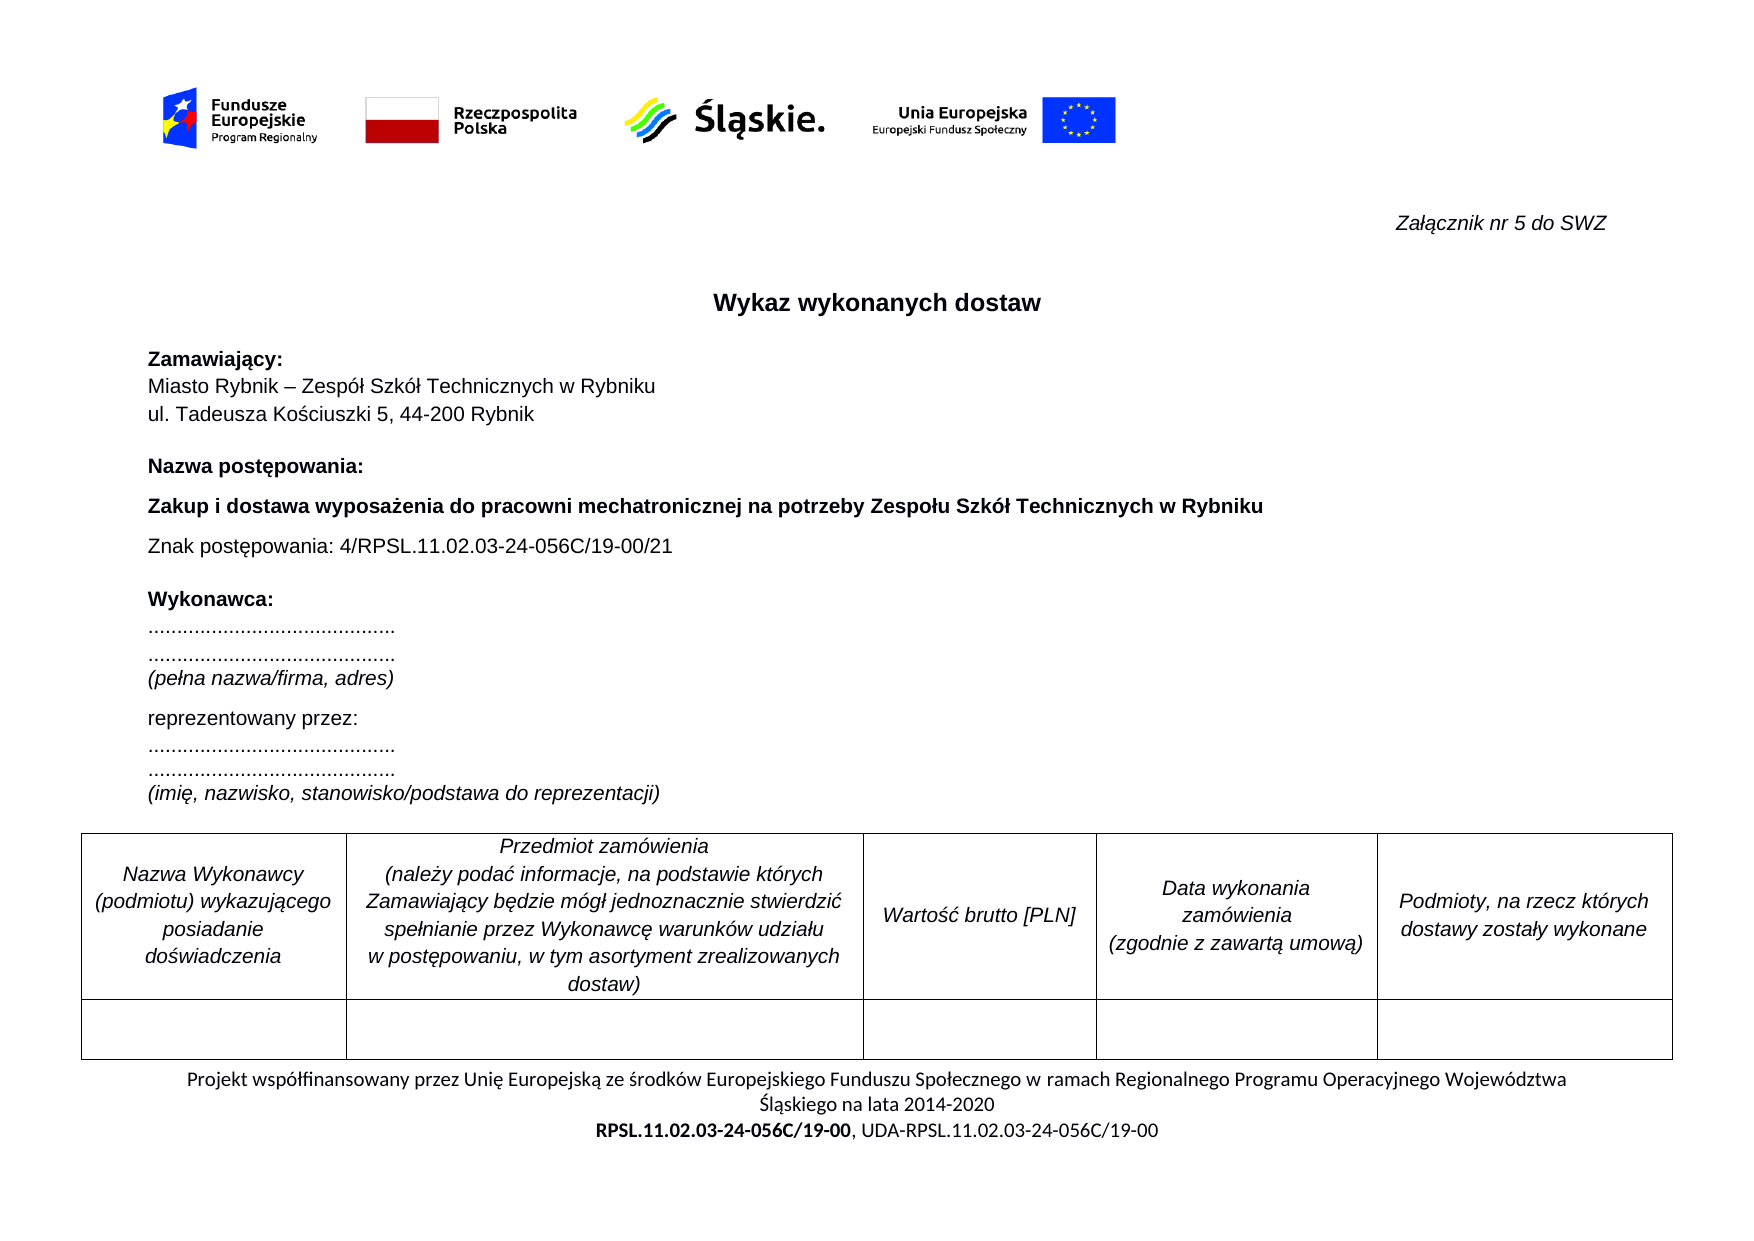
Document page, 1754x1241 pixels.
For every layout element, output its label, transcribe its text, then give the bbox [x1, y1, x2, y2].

table_cell [82, 1000, 346, 1058]
table_header Nazwa Wykonawcy (podmiotu) wykazującego posiadanie doświadczenia [82, 834, 346, 999]
text ........................................... [148, 614, 1606, 638]
text Zakup i dostawa wyposażenia do pracowni mechatronicznej na potrzeby Zespołu Szkół Technicznych w Rybniku [148, 494, 1606, 518]
text Zamawiający: [148, 346, 1606, 370]
table_header Wartość brutto [PLN] [864, 834, 1096, 999]
table_header Data wykonania zamówienia (zgodnie z zawartą umową) [1097, 834, 1377, 999]
text ul. Tadeusza Kościuszki 5, 44-200 Rybnik [148, 401, 1606, 425]
text ........................................... [148, 757, 1606, 781]
text (pełna nazwa/firma, adres) [148, 665, 1606, 689]
text (imię, nazwisko, stanowisko/podstawa do reprezentacji) [148, 781, 1606, 805]
text Znak postępowania: 4/RPSL.11.02.03-24-056C/19-00/21 [148, 534, 1606, 558]
text Miasto Rybnik – Zespół Szkół Technicznych w Rybniku [148, 374, 1606, 398]
text Wykonawca: [148, 586, 1606, 610]
text ........................................... [148, 641, 1606, 665]
table_cell [347, 1000, 863, 1058]
table_cell [864, 1000, 1096, 1058]
table_header Podmioty, na rzecz których dostawy zostały wykonane [1378, 834, 1672, 999]
text Wykaz wykonanych dostaw [148, 288, 1606, 317]
picture [147, 73, 1131, 163]
text Nazwa postępowania: [148, 454, 1606, 478]
text ........................................... [148, 733, 1606, 757]
text Załącznik nr 5 do SWZ [148, 211, 1606, 235]
text reprezentowany przez: [148, 705, 1606, 729]
table_cell [1097, 1000, 1377, 1058]
table_cell [1378, 1000, 1672, 1058]
